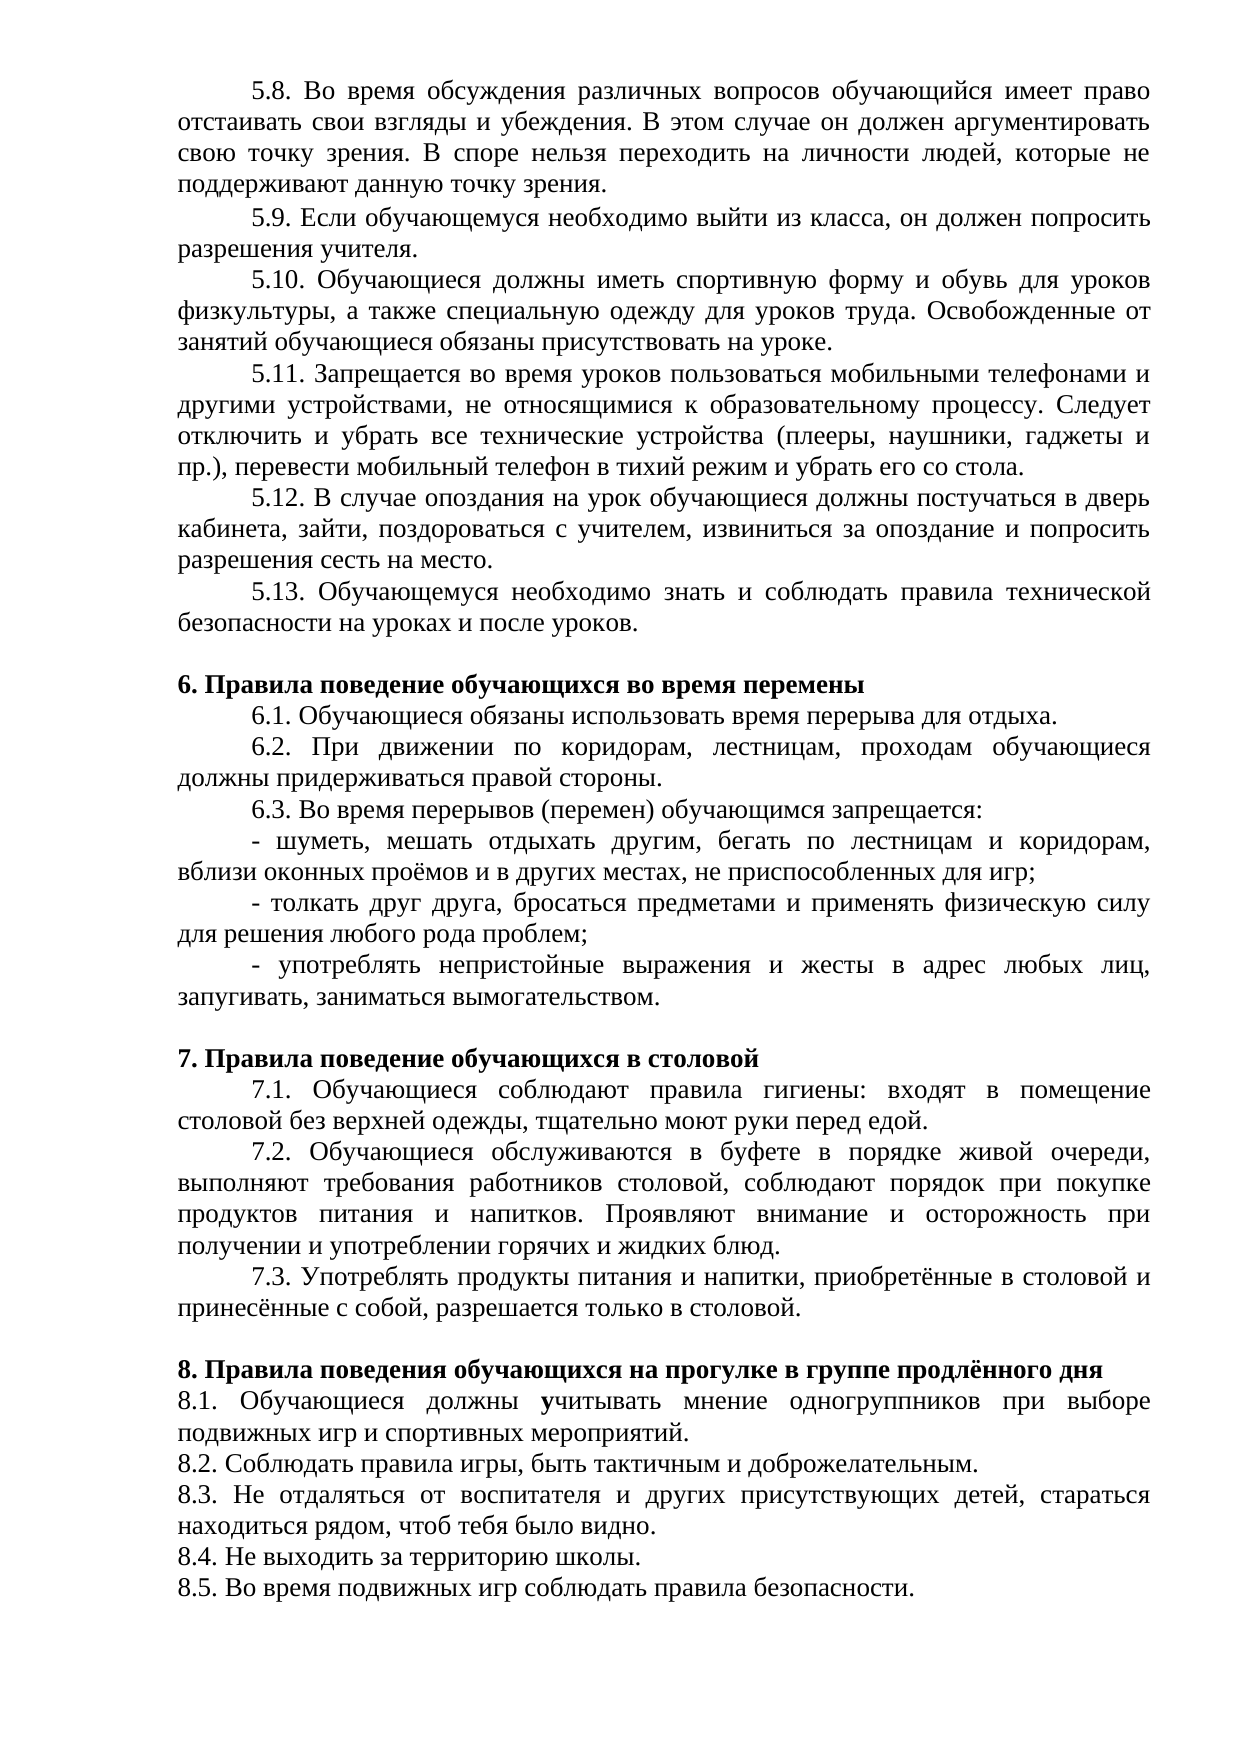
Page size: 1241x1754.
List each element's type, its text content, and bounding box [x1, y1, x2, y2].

text - употреблять непристойные выражения и жесты в адрес любых лиц, запугивать, заниматься вымогательством. [177, 948, 1152, 1011]
text 7.2. Обучающиеся обслуживаются в буфете в порядке живой очереди, выполняют требования работников столовой, соблюдают порядок при покупке продуктов питания и напитков. Проявляют внимание и осторожность при получении и употреблении горячих и жидких блюд. [177, 1135, 1152, 1260]
text 5.13. Обучающемуся необходимо знать и соблюдать правила технической безопасности на уроках и после уроков. [177, 575, 1152, 637]
text 5.9. Если обучающемуся необходимо выйти из класса, он должен попросить разрешения учителя. [177, 201, 1152, 263]
text 7. Правила поведение обучающихся в столовой [177, 1042, 1152, 1073]
text 5.11. Запрещается во время уроков пользоваться мобильными телефонами и другими устройствами, не относящимися к образовательному процессу. Следует отключить и убрать все технические устройства (плееры, наушники, гаджеты и пр.), перевести мобильный телефон в тихий режим и убрать его со стола. [177, 357, 1152, 481]
text 8.3. Не отдаляться от воспитателя и других присутствующих детей, стараться находиться рядом, чтоб тебя было видно. [177, 1478, 1152, 1540]
text 8.2. Соблюдать правила игры, быть тактичным и доброжелательным. [177, 1447, 1152, 1478]
text 5.8. Во время обсуждения различных вопросов обучающийся имеет право отстаивать свои взгляды и убеждения. В этом случае он должен аргументировать свою точку зрения. В споре нельзя переходить на личности людей, которые не поддерживают данную точку зрения. [177, 74, 1152, 198]
text 6.1. Обучающиеся обязаны использовать время перерыва для отдыха. [177, 699, 1152, 730]
text 7.3. Употреблять продукты питания и напитки, приобретённые в столовой и принесённые с собой, разрешается только в столовой. [177, 1260, 1152, 1322]
text 5.12. В случае опоздания на урок обучающиеся должны постучаться в дверь кабинета, зайти, поздороваться с учителем, извиниться за опоздание и попросить разрешения сесть на место. [177, 481, 1152, 575]
text 8. Правила поведения обучающихся на прогулке в группе продлённого дня [177, 1353, 1152, 1384]
text 8.1. Обучающиеся должны учитывать мнение одногруппников при выборе подвижных игр и спортивных мероприятий. [177, 1384, 1152, 1447]
text - шуметь, мешать отдыхать другим, бегать по лестницам и коридорам, вблизи оконных проёмов и в других местах, не приспособленных для игр; [177, 824, 1152, 886]
text - толкать друг друга, бросаться предметами и применять физическую силу для решения любого рода проблем; [177, 886, 1152, 948]
text 5.10. Обучающиеся должны иметь спортивную форму и обувь для уроков физкультуры, а также специальную одежду для уроков труда. Освобожденные от занятий обучающиеся обязаны присутствовать на уроке. [177, 263, 1152, 357]
text 6. Правила поведение обучающихся во время перемены [177, 668, 1152, 699]
text 7.1. Обучающиеся соблюдают правила гигиены: входят в помещение столовой без верхней одежды, тщательно моют руки перед едой. [177, 1073, 1152, 1135]
text 6.2. При движении по коридорам, лестницам, проходам обучающиеся должны придерживаться правой стороны. [177, 730, 1152, 793]
text 6.3. Во время перерывов (перемен) обучающимся запрещается: [177, 793, 1152, 824]
text 8.4. Не выходить за территорию школы. [177, 1540, 1152, 1571]
text 8.5. Во время подвижных игр соблюдать правила безопасности. [177, 1571, 1152, 1602]
